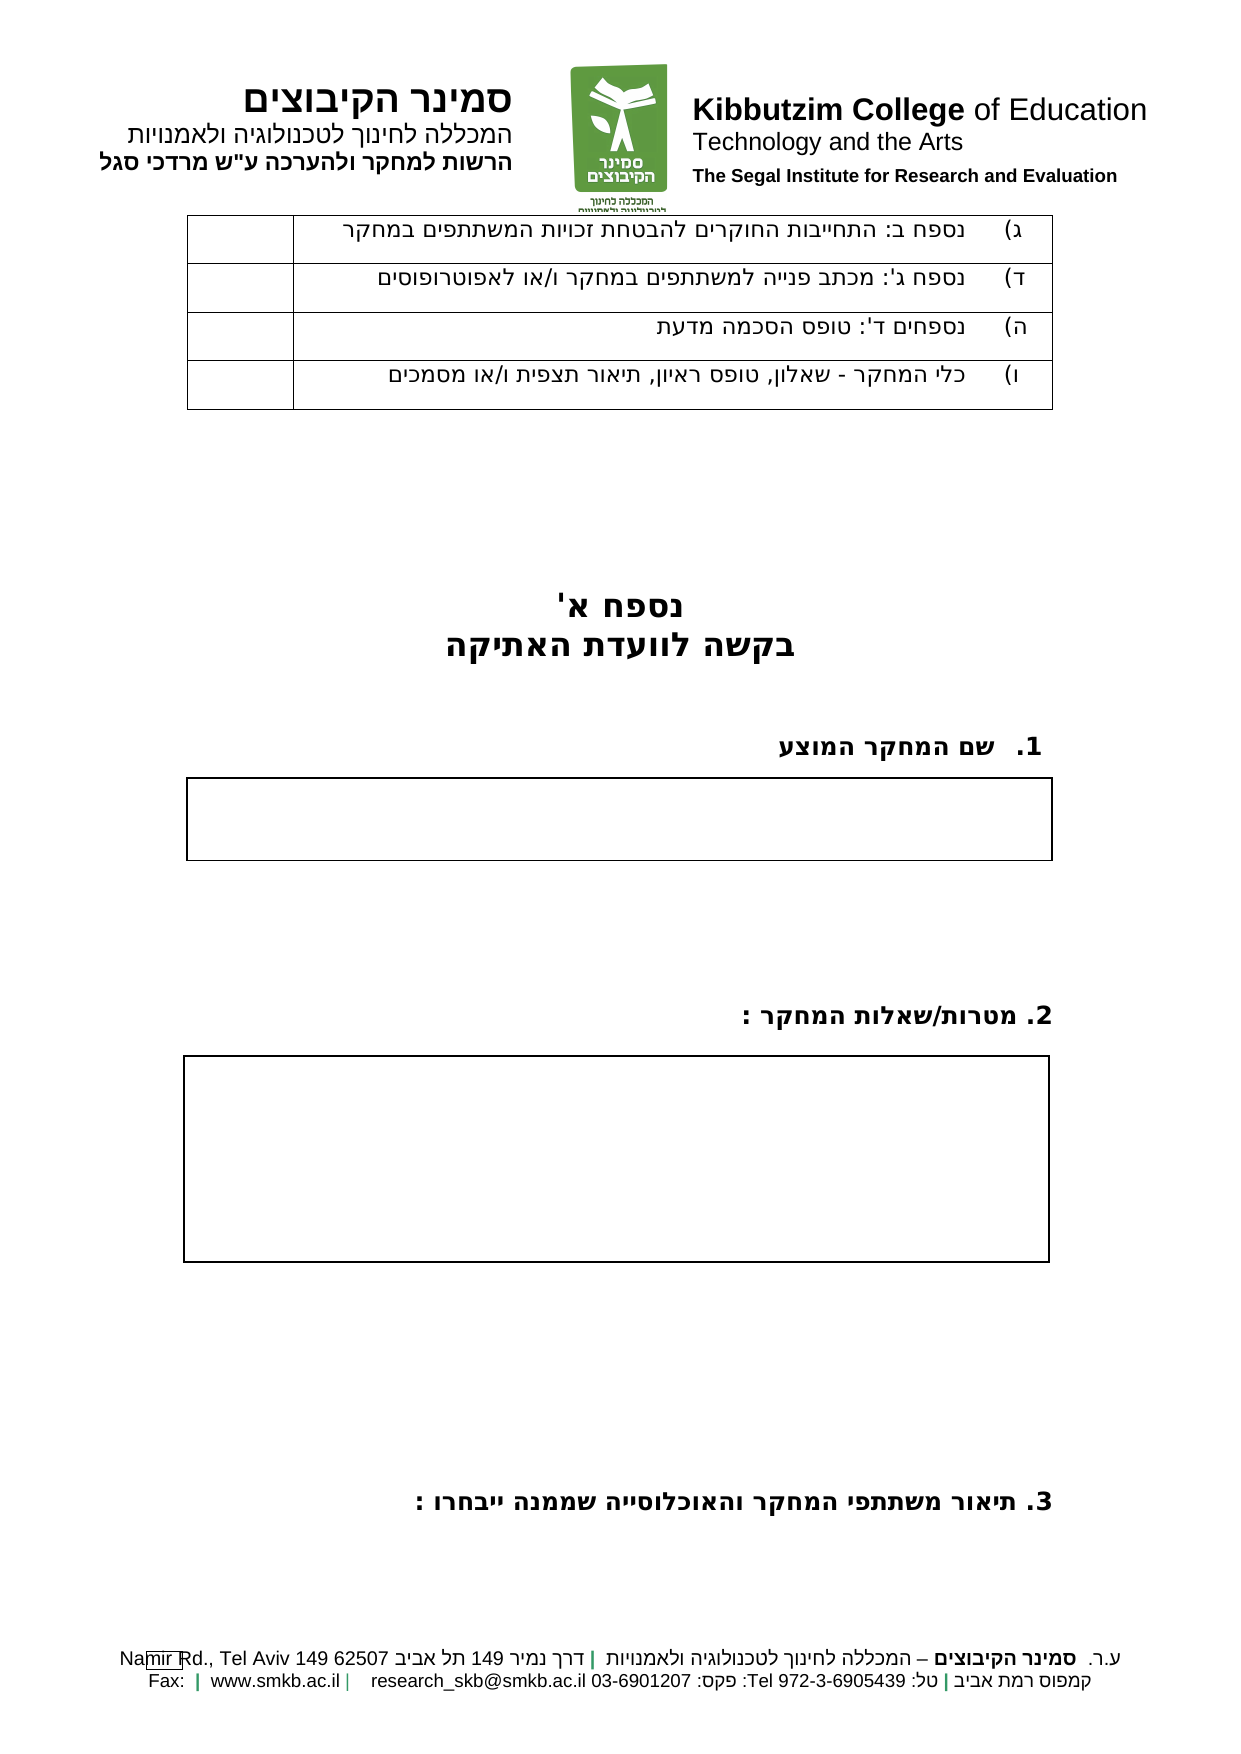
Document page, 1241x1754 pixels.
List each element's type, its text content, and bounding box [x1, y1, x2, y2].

table_cell כלי המחקר - שאלון, טופס ראיון, תיאור תצפית ו/או מסמכים [294, 361, 1052, 409]
table_cell [188, 361, 293, 409]
table_cell נספחים ד': טופס הסכמה מדעת [294, 313, 1052, 360]
table_cell נספח ג': מכתב פנייה למשתתפים במחקר ו/או לאפוטרופוסים [294, 264, 1052, 312]
text 3. תיאור משתתפי המחקר והאוכלוסייה שממנה ייבחרו : [187, 1487, 1053, 1516]
table_cell [188, 264, 293, 312]
text נספח א' [187, 586, 1053, 625]
text 2. מטרות/שאלות המחקר : [187, 1001, 1053, 1030]
text בקשה לוועדת האתיקה [187, 625, 1053, 664]
picture [570, 64, 668, 212]
table_cell נספח ב: התחייבות החוקרים להבטחת זכויות המשתתפים במחקר [294, 216, 1052, 263]
table_cell [188, 313, 293, 360]
list שם המחקר המוצע [187, 732, 1016, 761]
table_cell [188, 216, 293, 263]
